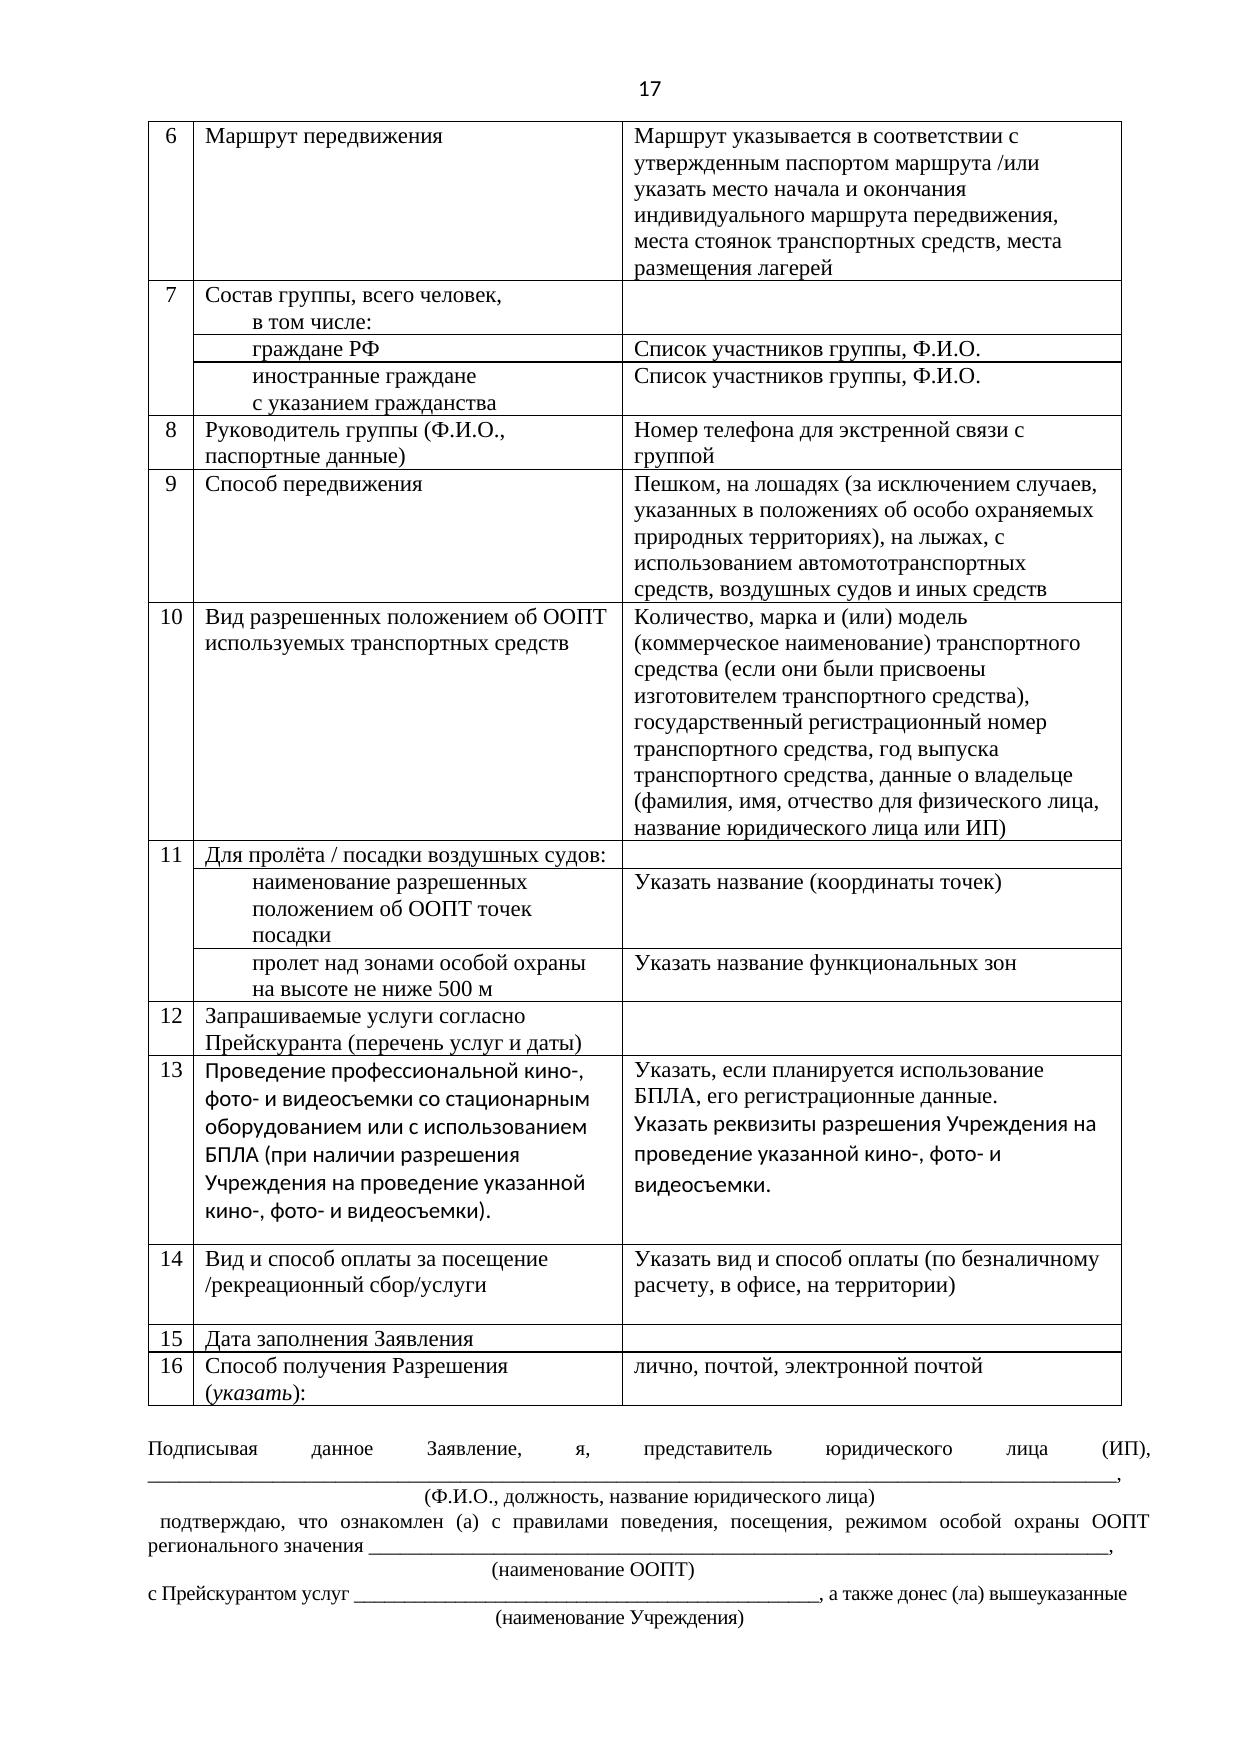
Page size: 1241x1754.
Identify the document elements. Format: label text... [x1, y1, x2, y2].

table_cell Список участников группы, Ф.И.О. [623, 335, 1121, 361]
table_cell Состав группы, всего человек, в том числе: [194, 281, 622, 334]
text Подписывая данное Заявление, я, представитель юридического лица (ИП), _____________________________________________________________________________________________, [148, 1436, 1152, 1484]
table_cell [623, 1325, 1121, 1351]
table_cell Пешком, на лошадях (за исключением случаев, указанных в положениях об особо охраняемых природных территориях), на лыжах, с использованием автомототранспортных средств, воздушных судов и иных средств [623, 470, 1121, 602]
table_cell 9 [149, 470, 193, 602]
text (наименование ООПТ) [148, 1557, 1152, 1581]
table_cell Указать вид и способ оплаты (по безналичному расчету, в офисе, на территории) [623, 1245, 1121, 1324]
table_cell 8 [149, 416, 193, 469]
text (Ф.И.О., должность, название юридического лица) [148, 1484, 1152, 1508]
table_cell Способ передвижения [194, 470, 622, 602]
text (наименование Учреждения) [148, 1605, 1152, 1629]
table_cell Маршрут передвижения [194, 122, 622, 280]
table_cell [623, 1002, 1121, 1055]
table_cell Указать название (координаты точек) [623, 869, 1121, 947]
table_cell 7 [149, 281, 193, 415]
table_cell Номер телефона для экстренной связи с группой [623, 416, 1121, 469]
table_cell Маршрут указывается в соответствии с утвержденным паспортом маршрута /или указать место начала и окончания индивидуального маршрута передвижения, места стоянок транспортных средств, места размещения лагерей [623, 122, 1121, 280]
table_cell 12 [149, 1002, 193, 1055]
table_cell Количество, марка и (или) модель (коммерческое наименование) транспортного средства (если они были присвоены изготовителем транспортного средства), государственный регистрационный номер транспортного средства, год выпуска транспортного средства, данные о владельце (фамилия, имя, отчество для физического лица, название юридического лица или ИП) [623, 603, 1121, 840]
table_cell пролет над зонами особой охраны на высоте не ниже 500 м [194, 949, 622, 1001]
table_cell 13 [149, 1056, 193, 1244]
table_cell Дата заполнения Заявления [194, 1325, 622, 1351]
table_cell Вид разрешенных положением об ООПТ используемых транспортных средств [194, 603, 622, 840]
table_cell лично, почтой, электронной почтой [623, 1353, 1121, 1405]
table_cell 11 [149, 841, 193, 1001]
table_cell 16 [149, 1353, 193, 1405]
table_cell [623, 281, 1121, 334]
table_cell Для пролёта / посадки воздушных судов: [194, 841, 622, 867]
table_cell граждане РФ [194, 335, 622, 361]
table_cell Способ получения Разрешения (указать): [194, 1353, 622, 1405]
table_cell Указать, если планируется использование БПЛА, его регистрационные данные. Указать реквизиты разрешения Учреждения на проведение указанной кино-, фото- и видеосъемки. [623, 1056, 1121, 1244]
table_cell Проведение профессиональной кино-, фото- и видеосъемки со стационарным оборудованием или с использованием БПЛА (при наличии разрешения Учреждения на проведение указанной кино-, фото- и видеосъемки). [194, 1056, 622, 1244]
table_cell 14 [149, 1245, 193, 1324]
table_cell иностранные граждане с указанием гражданства [194, 363, 622, 415]
table_cell Указать название функциональных зон [623, 949, 1121, 1001]
table_cell наименование разрешенных положением об ООПТ точек посадки [194, 869, 622, 947]
table_cell [623, 841, 1121, 867]
table_cell Список участников группы, Ф.И.О. [623, 363, 1121, 415]
table_cell Вид и способ оплаты за посещение /рекреационный сбор/услуги [194, 1245, 622, 1324]
text с Прейскурантом услуг ______________________________________________, а также донес (ла) вышеуказанные [148, 1581, 1152, 1605]
table_cell 6 [149, 122, 193, 280]
table_cell Руководитель группы (Ф.И.О., паспортные данные) [194, 416, 622, 469]
table_cell 10 [149, 603, 193, 840]
table_cell 15 [149, 1325, 193, 1351]
text подтверждаю, что ознакомлен (а) с правилами поведения, посещения, режимом особой охраны ООПТ регионального значения _______________________________________________________________________, [148, 1508, 1152, 1557]
table_cell Запрашиваемые услуги согласно Прейскуранта (перечень услуг и даты) [194, 1002, 622, 1055]
